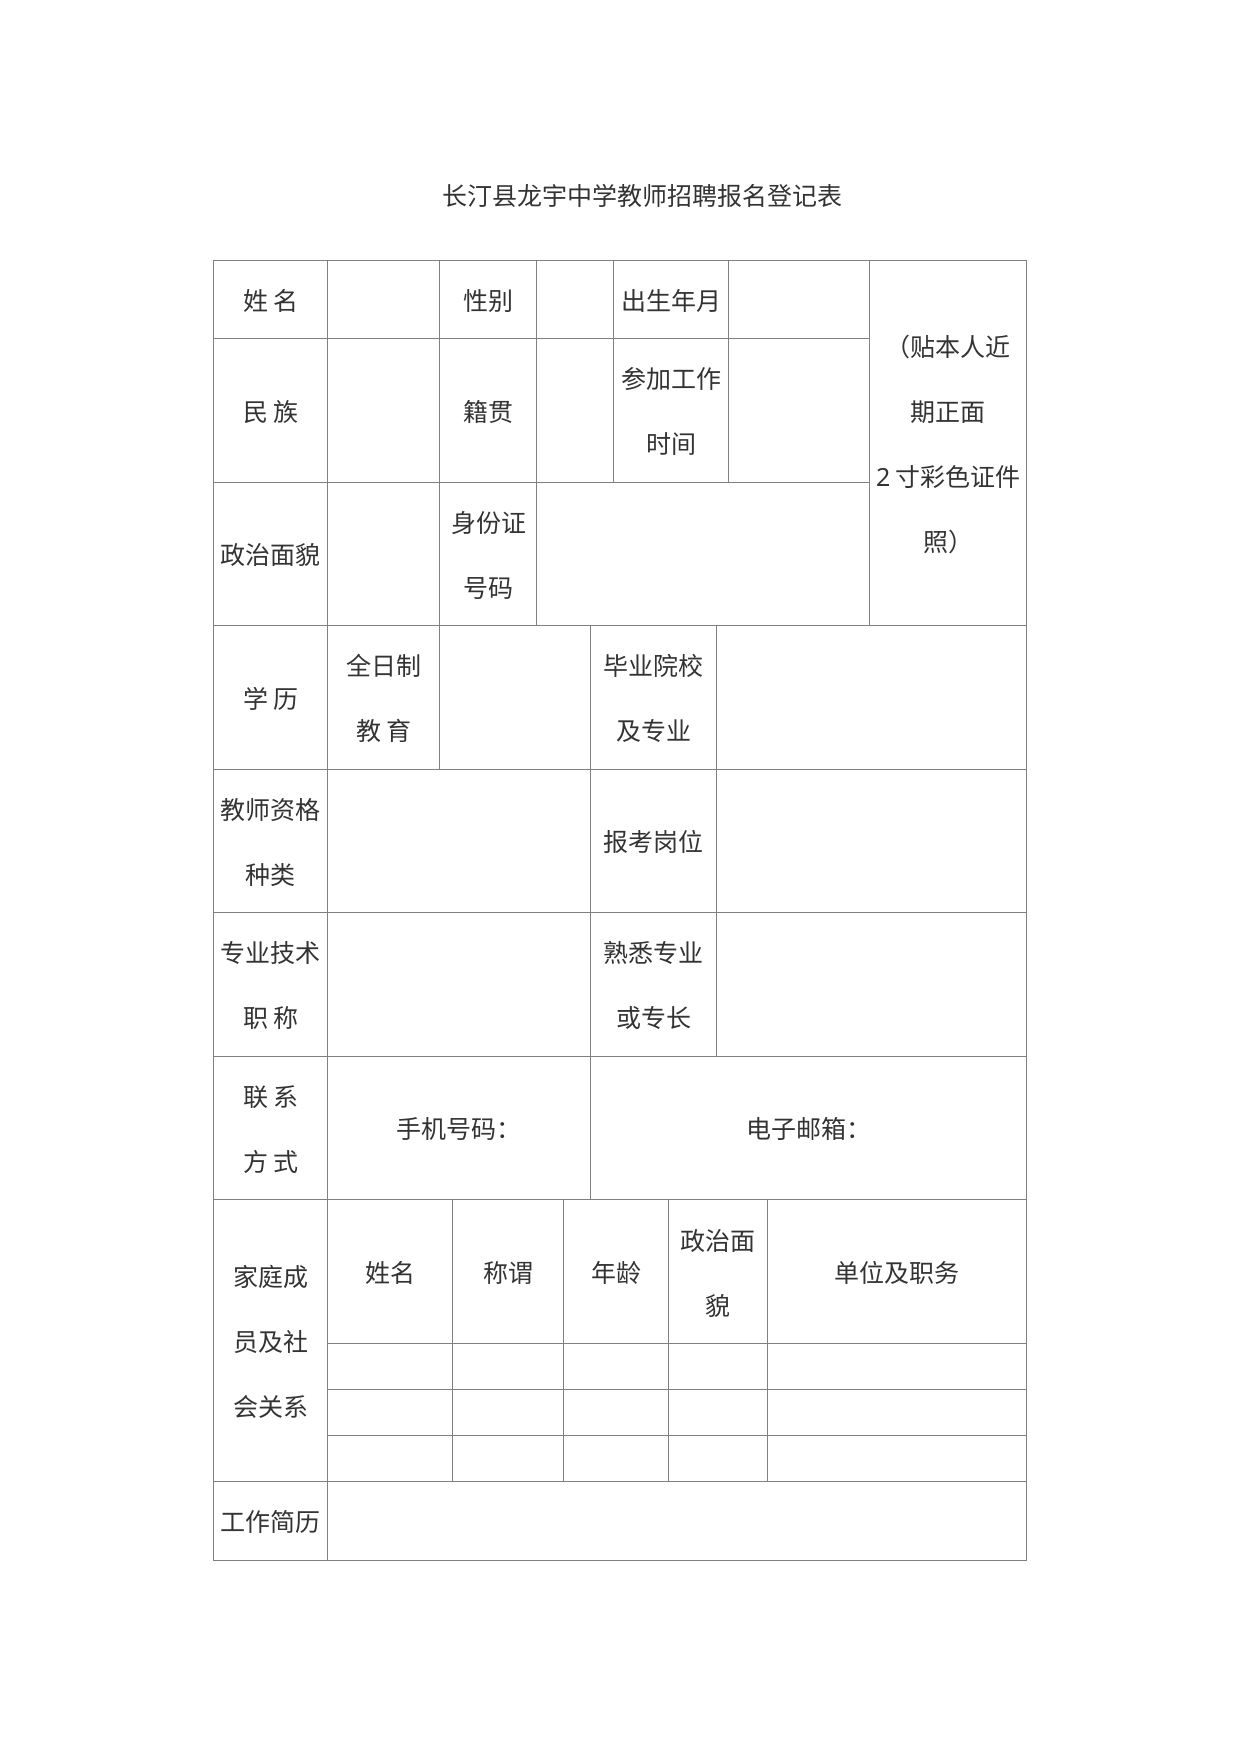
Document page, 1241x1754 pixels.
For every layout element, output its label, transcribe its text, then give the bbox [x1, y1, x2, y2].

table_cell [328, 1344, 452, 1389]
table_cell 家庭成 员及社 会关系 [214, 1200, 327, 1481]
table_cell 专业技术 职 称 [214, 913, 327, 1056]
table_cell [669, 1436, 767, 1481]
table_cell [564, 1344, 668, 1389]
table_cell 姓名 [328, 1200, 452, 1343]
table_cell 学 历 [214, 626, 327, 769]
table_cell [717, 770, 1026, 912]
table_cell [328, 483, 439, 625]
table_cell [768, 1390, 1026, 1435]
table_cell 全日制 教 育 [328, 626, 439, 769]
table_cell [440, 626, 590, 769]
table_cell 民 族 [214, 339, 327, 482]
table_cell 手机号码： [328, 1057, 590, 1199]
table_cell [768, 1436, 1026, 1481]
table_cell 称谓 [453, 1200, 563, 1343]
table_header [729, 261, 869, 338]
table_cell [453, 1344, 563, 1389]
table_cell [328, 913, 590, 1056]
table_cell 年龄 [564, 1200, 668, 1343]
table_cell [453, 1390, 563, 1435]
table_cell [669, 1390, 767, 1435]
table_header 姓 名 [214, 261, 327, 338]
table_cell [669, 1344, 767, 1389]
table_cell 籍贯 [440, 339, 536, 482]
table_header 性别 [440, 261, 536, 338]
table_cell 政治面貌 [669, 1200, 767, 1343]
table_cell [328, 339, 439, 482]
table_cell 参加工作 时间 [614, 339, 728, 482]
table_cell [537, 339, 613, 482]
table_cell [537, 483, 869, 625]
table_cell 身份证 号码 [440, 483, 536, 625]
table_cell [564, 1436, 668, 1481]
table_cell [717, 913, 1026, 1056]
table_cell [328, 1390, 452, 1435]
table_cell 单位及职务 [768, 1200, 1026, 1343]
table_cell [564, 1390, 668, 1435]
table_cell 毕业院校 及专业 [591, 626, 716, 769]
table_cell [768, 1344, 1026, 1389]
table_cell 政治面貌 [214, 483, 327, 625]
table_cell 工作简历 [214, 1482, 327, 1559]
table_cell [717, 626, 1026, 769]
table_cell 报考岗位 [591, 770, 716, 912]
text 长汀县龙宇中学教师招聘报名登记表 [187, 162, 1053, 227]
table_header [328, 261, 439, 338]
table_cell 教师资格种类 [214, 770, 327, 912]
table_cell [453, 1436, 563, 1481]
table_cell [328, 770, 590, 912]
table_cell [729, 339, 869, 482]
table_cell [328, 1436, 452, 1481]
table_cell [328, 1482, 1026, 1559]
table_header 出生年月 [614, 261, 728, 338]
table_cell 电子邮箱： [591, 1057, 1026, 1199]
table_header （贴本人近期正面 2寸彩色证件照） [870, 261, 1026, 625]
table_header [537, 261, 613, 338]
table_cell 联 系 方 式 [214, 1057, 327, 1199]
table_cell 熟悉专业 或专长 [591, 913, 716, 1056]
